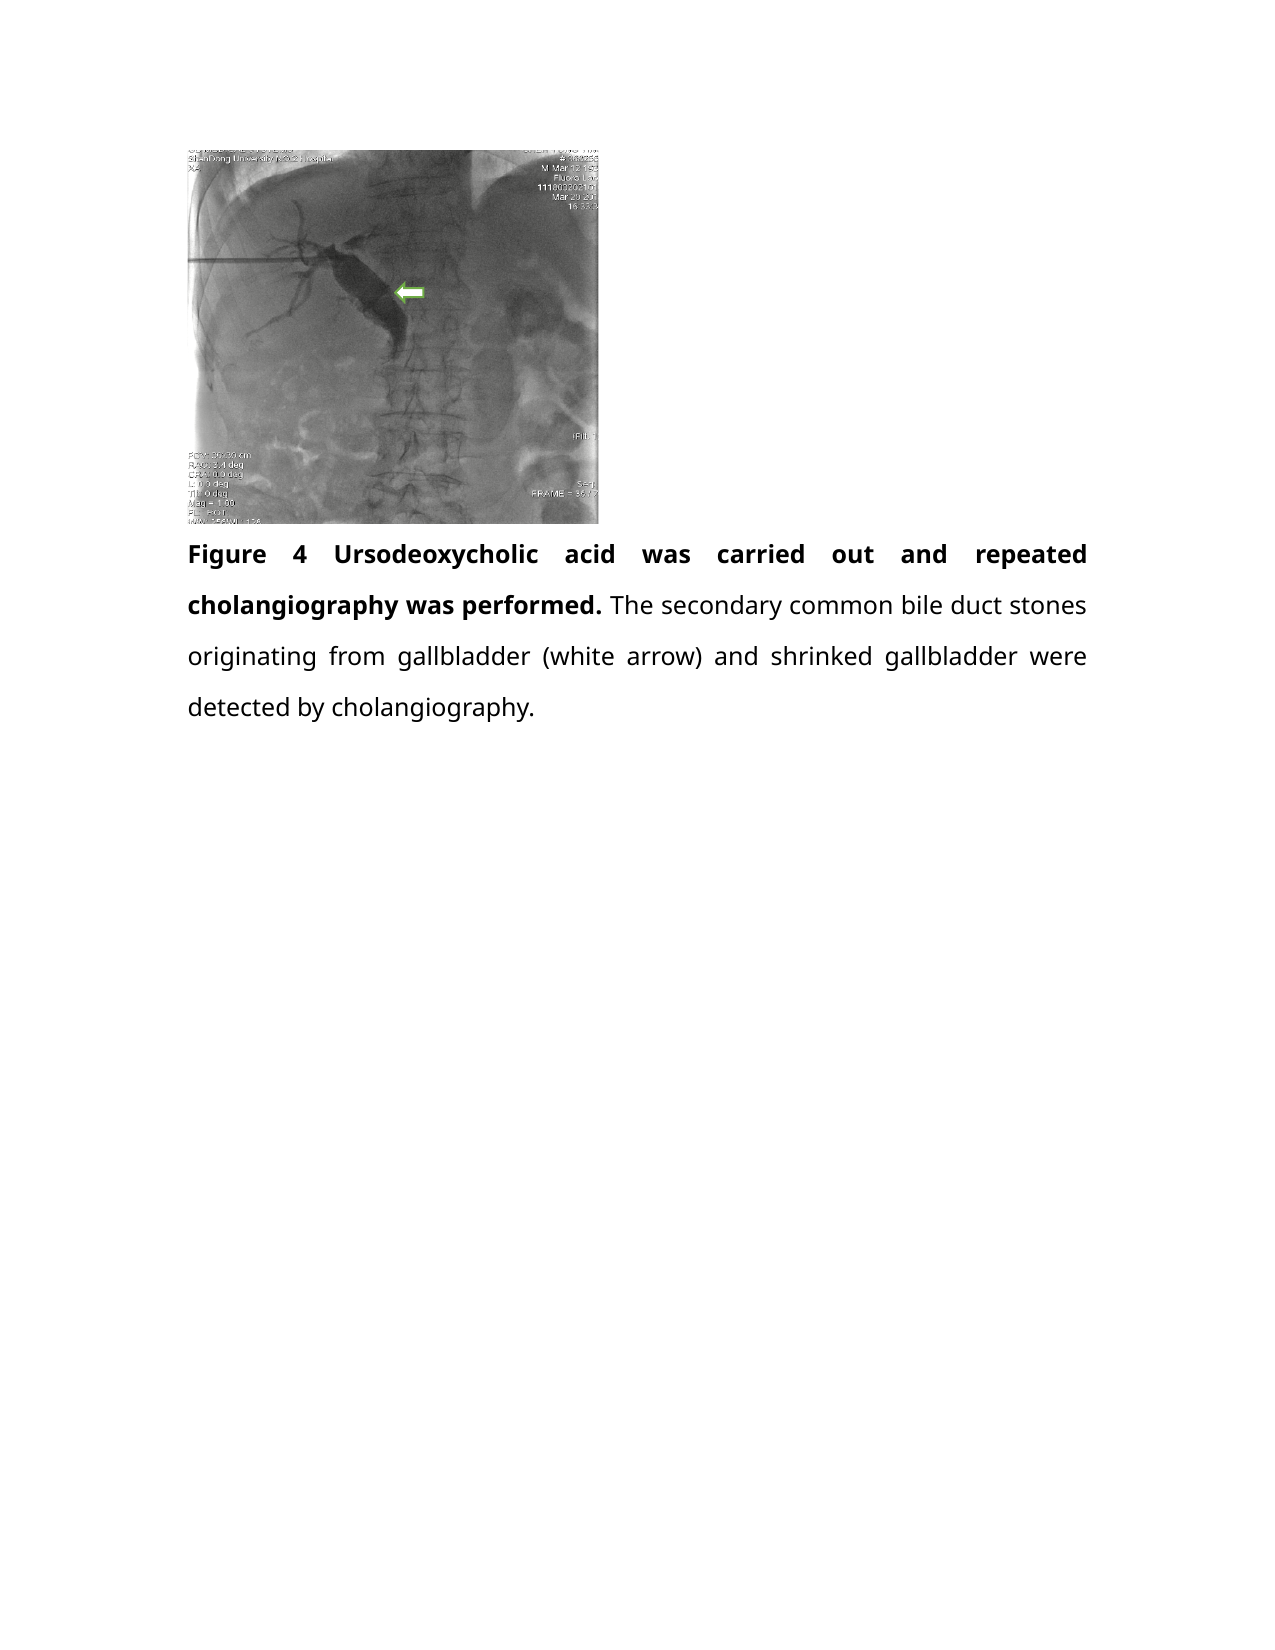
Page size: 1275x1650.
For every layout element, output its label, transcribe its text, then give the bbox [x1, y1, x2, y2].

text Figure 4 Ursodeoxycholic acid was carried out and repeated cholangiography was performed. The secondary common bile duct stones originating from gallbladder (white arrow) and shrinked gallbladder were detected by cholangiography. [187, 536, 1087, 724]
picture [187, 150, 599, 524]
